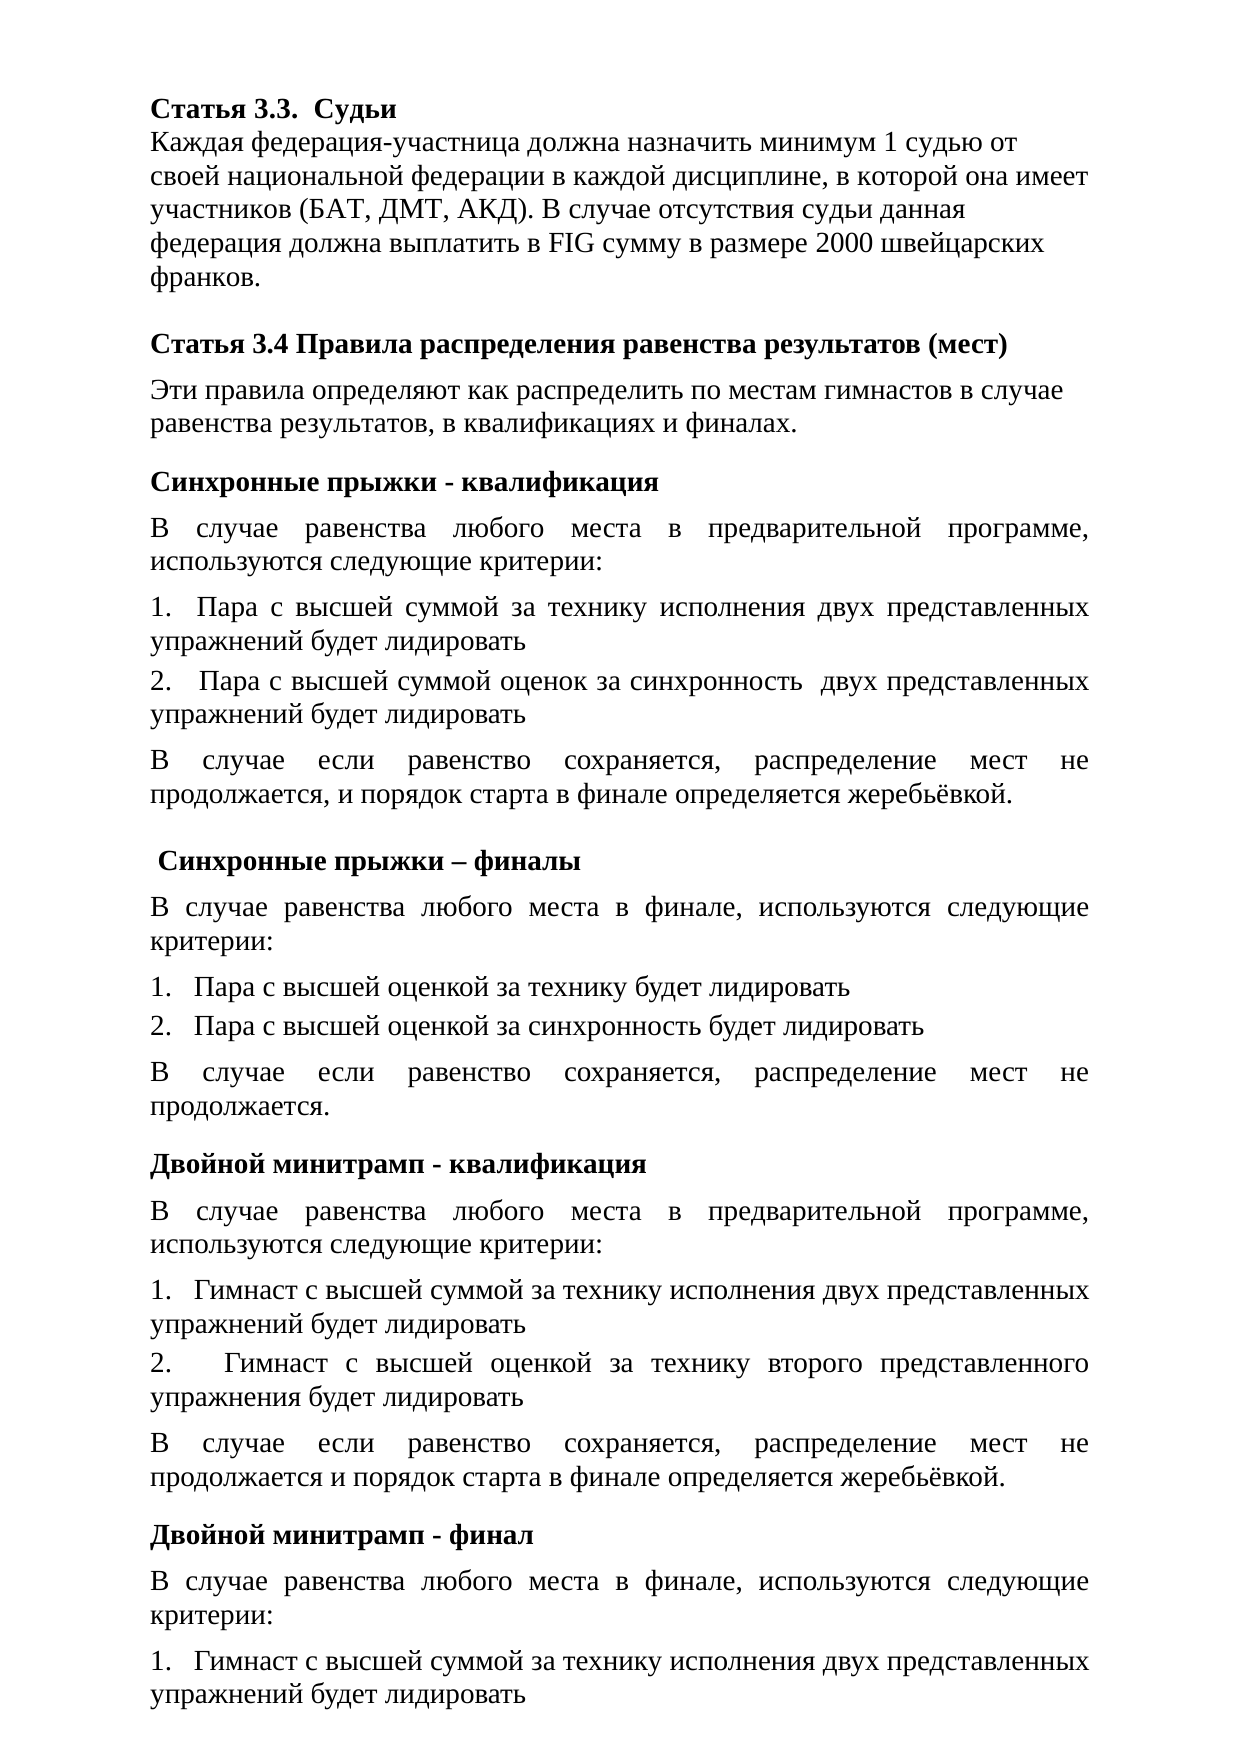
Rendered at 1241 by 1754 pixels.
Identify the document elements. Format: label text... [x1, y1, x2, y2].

list В случае если равенство сохраняется, распределение мест не продолжается, и порядок старта в финале определяется жеребьёвкой. [150, 742, 1090, 809]
list 1. Гимнаст с высшей суммой за технику исполнения двух представленных упражнений будет лидировать [150, 1643, 1090, 1710]
text Каждая федерация-участница должна назначить минимум 1 судью от своей национальной федерации в каждой дисциплине, в которой она имеет участников (БАТ, ДМТ, АКД). В случае отсутствия судьи данная федерация должна выплатить в FIG сумму в размере 2000 швейцарских франков. [150, 124, 1090, 292]
list 1. Пара с высшей оценкой за технику будет лидировать [150, 969, 1090, 1002]
list В случае равенства любого места в финале, используются следующие критерии: [150, 1563, 1090, 1630]
text Статья 3.4 Правила распределения равенства результатов (мест) [150, 326, 1090, 359]
list 2. Гимнаст с высшей оценкой за технику второго представленного упражнения будет лидировать [150, 1346, 1090, 1413]
list В случае равенства любого места в предварительной программе, используются следующие критерии: [150, 510, 1090, 577]
list Двойной минитрамп - квалификация [150, 1147, 1090, 1180]
list 1. Пара с высшей суммой за технику исполнения двух представленных упражнений будет лидировать [150, 589, 1090, 657]
text Статья 3.3. Судьи [150, 91, 1090, 124]
list 2. Пара с высшей суммой оценок за синхронность двух представленных упражнений будет лидировать [150, 663, 1090, 730]
list В случае равенства любого места в предварительной программе, используются следующие критерии: [150, 1193, 1090, 1260]
list 1. Гимнаст с высшей суммой за технику исполнения двух представленных упражнений будет лидировать [150, 1272, 1090, 1339]
list В случае если равенство сохраняется, распределение мест не продолжается. [150, 1054, 1090, 1122]
text Синхронные прыжки – финалы [150, 843, 1090, 877]
text Эти правила определяют как распределить по местам гимнастов в случае равенства результатов, в квалификациях и финалах. [150, 372, 1089, 439]
list Двойной минитрамп - финал [150, 1517, 1090, 1551]
list В случае равенства любого места в финале, используются следующие критерии: [150, 889, 1090, 956]
list 2. Пара с высшей оценкой за синхронность будет лидировать [150, 1008, 1090, 1042]
list В случае если равенство сохраняется, распределение мест не продолжается и порядок старта в финале определяется жеребьёвкой. [150, 1425, 1090, 1492]
list Синхронные прыжки - квалификация [150, 464, 1090, 497]
